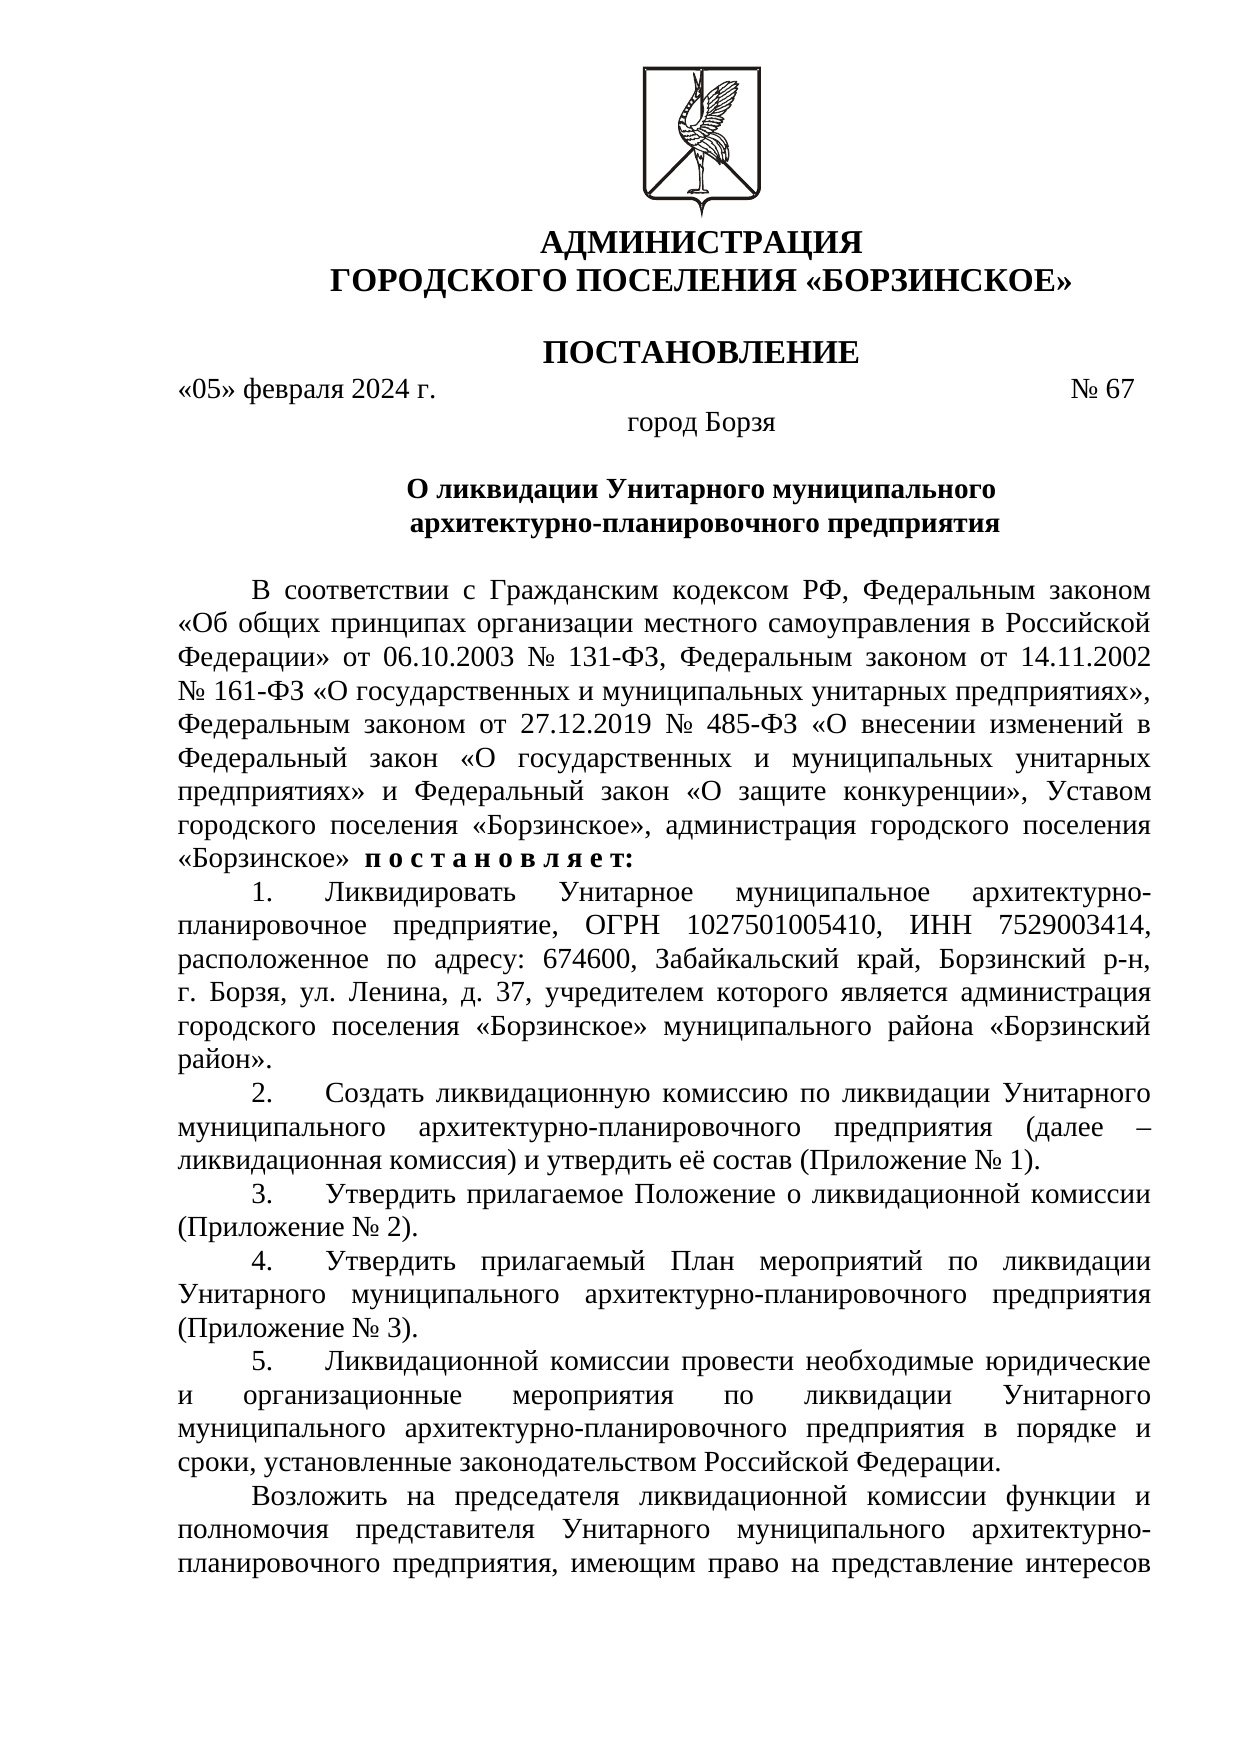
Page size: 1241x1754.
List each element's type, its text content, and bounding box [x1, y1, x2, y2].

text В соответствии с Гражданским кодексом РФ, Федеральным законом «Об общих принципах организации местного самоуправления в Российской Федерации» от 06.10.2003 № 131-ФЗ, Федеральным законом от 14.11.2002 № 161-ФЗ «О государственных и муниципальных унитарных предприятиях», Федеральным законом от 27.12.2019 № 485-ФЗ «О внесении изменений в Федеральный закон «О государственных и муниципальных унитарных предприятиях» и Федеральный закон «О защите конкуренции», Уставом городского поселения «Борзинское», администрация городского поселения «Борзинское» п о с т а н о в л я е т: [177, 572, 1152, 874]
text «05» февраля 2024 г. № 67 [177, 371, 1152, 404]
list Создать ликвидационную комиссию по ликвидации Унитарного муниципального архитектурно-планировочного предприятия (далее – ликвидационная комиссия) и утвердить её состав (Приложение № 1). [177, 1075, 1152, 1176]
list Утвердить прилагаемое Положение о ликвидационной комиссии (Приложение № 2). [177, 1176, 1152, 1243]
list Утвердить прилагаемый План мероприятий по ликвидации Унитарного муниципального архитектурно-планировочного предприятия (Приложение № 3). [177, 1243, 1152, 1343]
text О ликвидации Унитарного муниципального [177, 471, 1152, 505]
list Ликвидировать Унитарное муниципальное архитектурно-планировочное предприятие, ОГРН 1027501005410, ИНН 7529003414, расположенное по адресу: 674600, Забайкальский край, Борзинский р-н, г. Борзя, ул. Ленина, д. 37, учредителем которого является администрация городского поселения «Борзинское» муниципального района «Борзинский район». [177, 874, 1152, 1075]
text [177, 1478, 1152, 1578]
text город Борзя [177, 404, 1152, 438]
text архитектурно-планировочного предприятия [177, 505, 1152, 538]
text ГОРОДСКОГО ПОСЕЛЕНИЯ «БОРЗИНСКОЕ» [177, 261, 1152, 299]
text АДМИНИСТРАЦИЯ [177, 222, 1152, 261]
text ПОСТАНОВЛЕНИЕ [177, 332, 1152, 371]
list Ликвидационной комиссии провести необходимые юридические и организационные мероприятия по ликвидации Унитарного муниципального архитектурно-планировочного предприятия в порядке и сроки, установленные законодательством Российской Федерации. [177, 1343, 1152, 1478]
